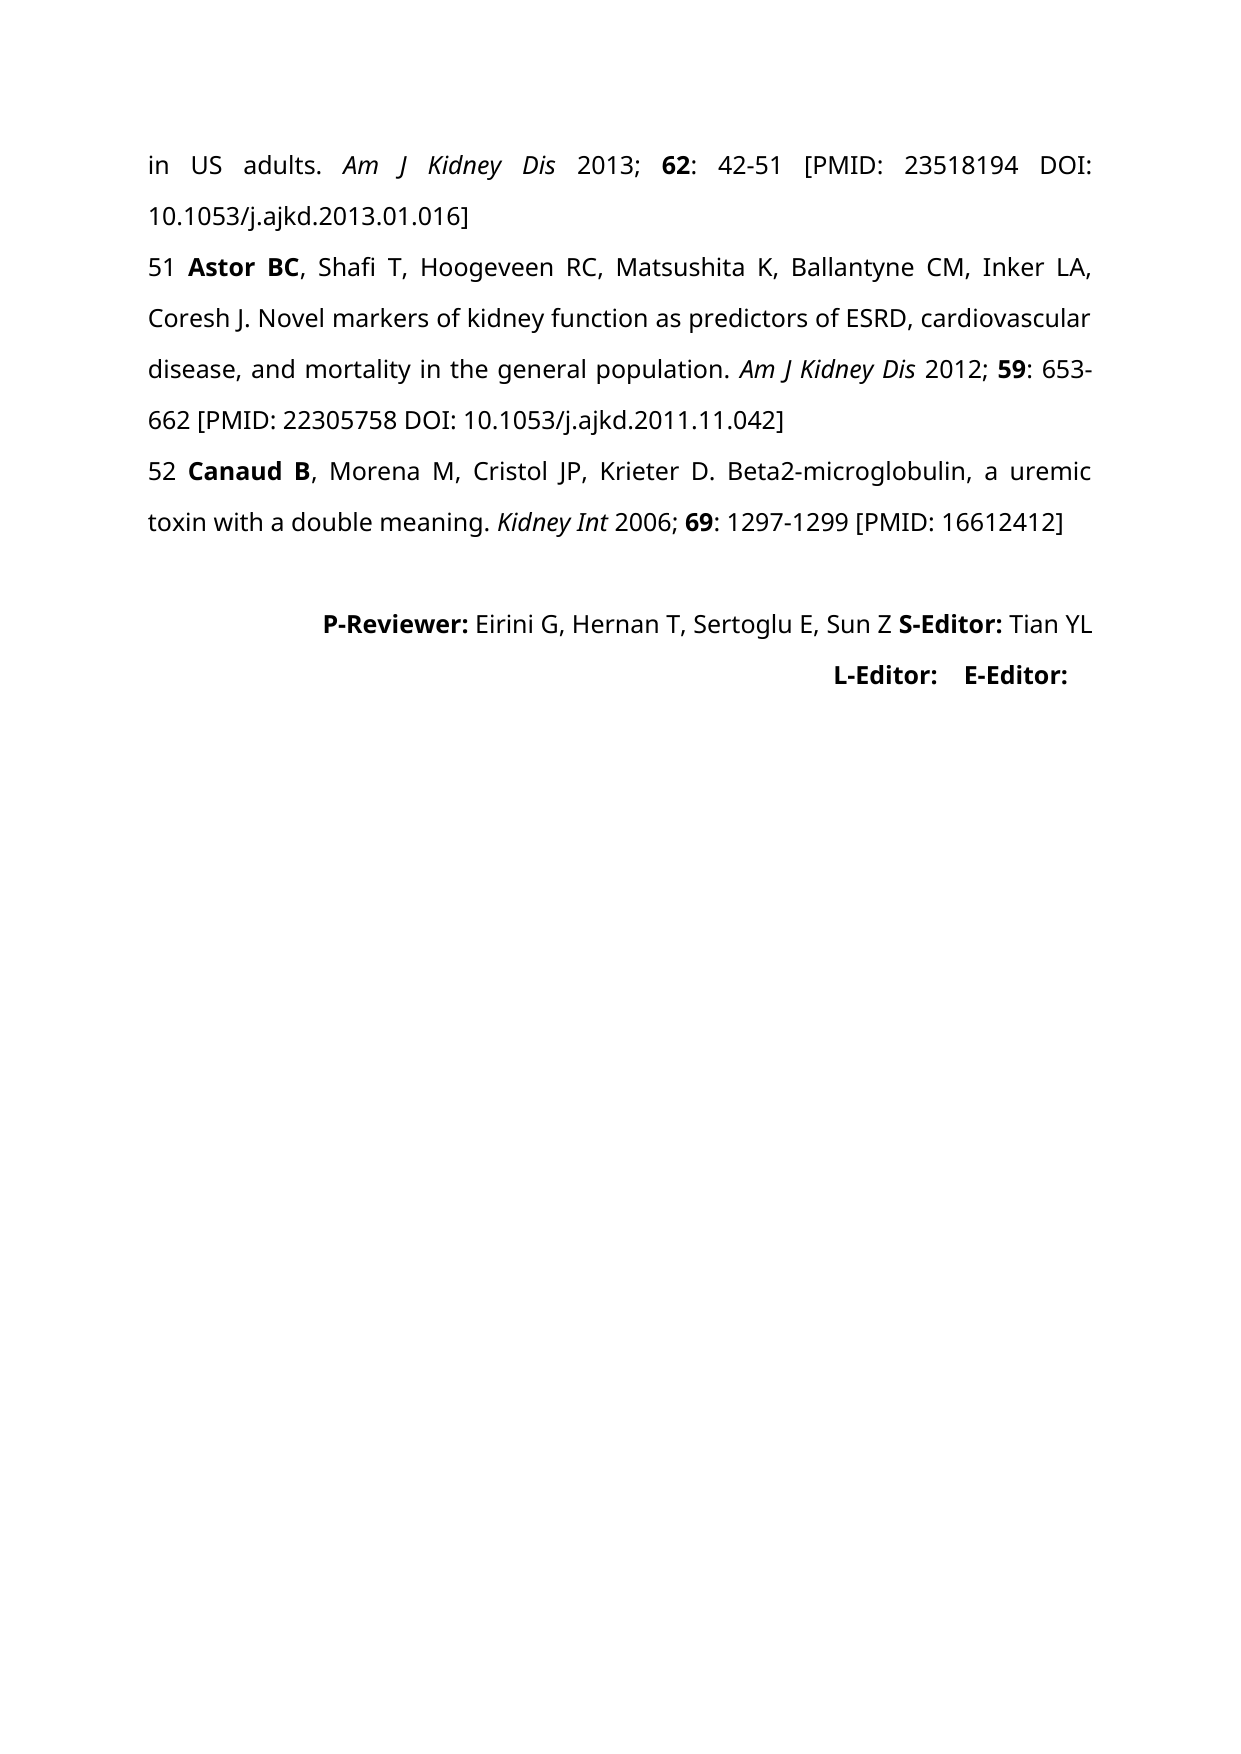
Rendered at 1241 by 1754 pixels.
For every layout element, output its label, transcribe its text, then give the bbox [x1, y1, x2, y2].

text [148, 148, 1093, 233]
text P-Reviewer: Eirini G, Hernan T, Sertoglu E, Sun Z S-Editor: Tian YL [148, 607, 1093, 641]
text L-Editor: E-Editor: [148, 658, 1068, 692]
text 52 Canaud B, Morena M, Cristol JP, Krieter D. Beta2-microglobulin, a uremic toxin with a double meaning. Kidney Int 2006; 69: 1297-1299 [PMID: 16612412] [148, 454, 1093, 539]
text 51 Astor BC, Shafi T, Hoogeveen RC, Matsushita K, Ballantyne CM, Inker LA, Coresh J. Novel markers of kidney function as predictors of ESRD, cardiovascular disease, and mortality in the general population. Am J Kidney Dis 2012; 59: 653-662 [PMID: 22305758 DOI: 10.1053/j.ajkd.2011.11.042] [148, 250, 1093, 437]
